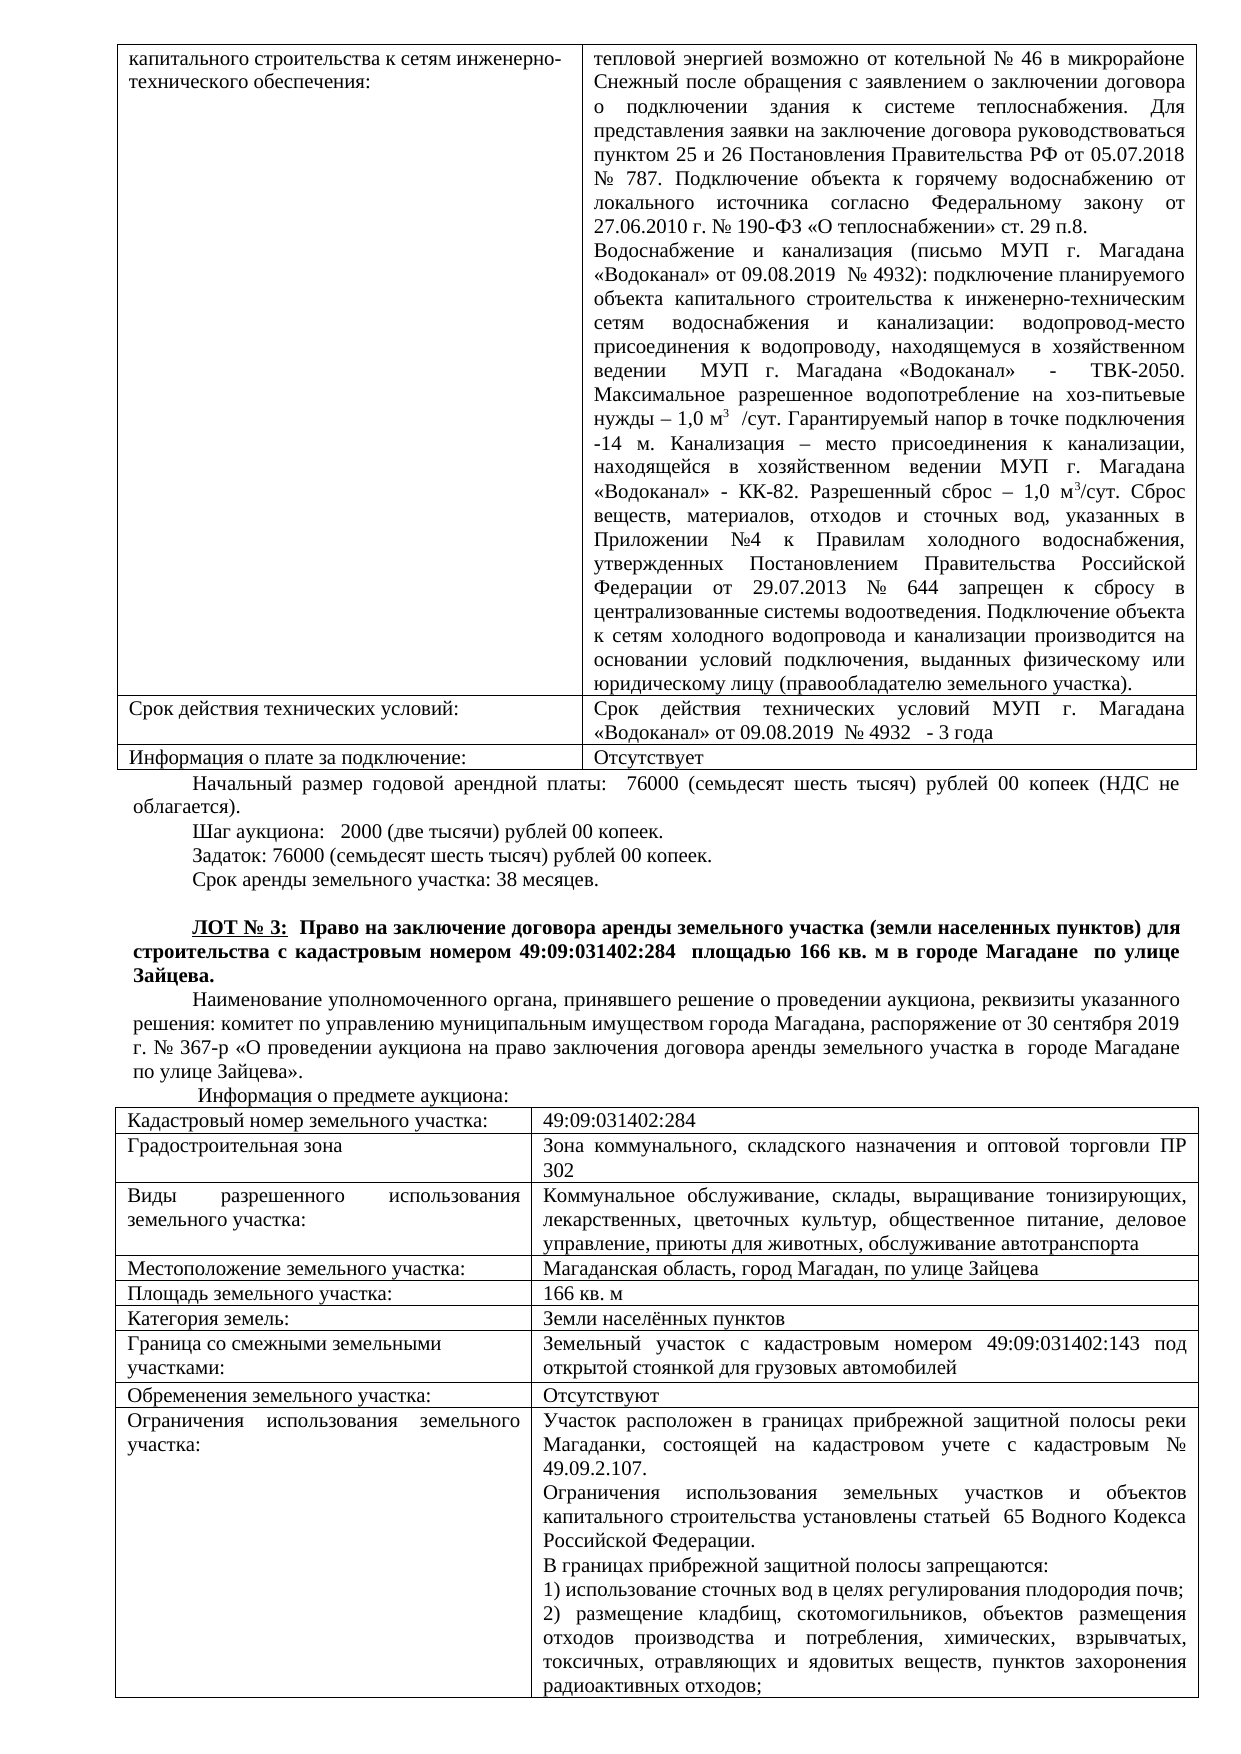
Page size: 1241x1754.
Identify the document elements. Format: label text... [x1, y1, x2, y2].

text Начальный размер годовой арендной платы: 76000 (семьдесят шесть тысяч) рублей 00 копеек (НДС не облагается). [133, 770, 1181, 818]
table_header Кадастровый номер земельного участка: [116, 1108, 531, 1132]
text Срок аренды земельного участка: 38 месяцев. [133, 867, 1181, 891]
table_header 49:09:031402:284 [532, 1108, 1198, 1132]
text Шаг аукциона: 2000 (две тысячи) рублей 00 копеек. [133, 818, 1181, 843]
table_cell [116, 1408, 531, 1697]
table_cell Земельный участок с кадастровым номером 49:09:031402:143 под открытой стоянкой для грузовых автомобилей [532, 1331, 1198, 1382]
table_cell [532, 1408, 1198, 1697]
table_cell Виды разрешенного использования земельного участка: [116, 1183, 531, 1255]
table_cell Срок действия технических условий: [118, 696, 582, 744]
table_cell Градостроительная зона [116, 1134, 531, 1182]
table_cell Категория земель: [116, 1306, 531, 1330]
text Информация о предмете аукциона: [133, 1083, 1181, 1107]
table_cell Коммунальное обслуживание, склады, выращивание тонизирующих, лекарственных, цветочных культур, общественное питание, деловое управление, приюты для животных, обслуживание автотранспорта [532, 1183, 1198, 1255]
text ЛОТ № 3: Право на заключение договора аренды земельного участка (земли населенных пунктов) для строительства с кадастровым номером 49:09:031402:284 площадью 166 кв. м в городе Магадане по улице Зайцева. [133, 915, 1181, 987]
table_cell Граница со смежными земельными участками: [116, 1331, 531, 1382]
table_cell Магаданская область, город Магадан, по улице Зайцева [532, 1256, 1198, 1280]
table_cell Площадь земельного участка: [116, 1281, 531, 1305]
table_cell 166 кв. м [532, 1281, 1198, 1305]
table_cell Отсутствуют [532, 1383, 1198, 1407]
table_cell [118, 45, 582, 695]
table_cell Местоположение земельного участка: [116, 1256, 531, 1280]
text Задаток: 76000 (семьдесят шесть тысяч) рублей 00 копеек. [133, 843, 1181, 867]
table_cell Отсутствует [583, 745, 1196, 769]
table_cell Зона коммунального, складского назначения и оптовой торговли ПР 302 [532, 1134, 1198, 1182]
table_cell Срок действия технических условий МУП г. Магадана «Водоканал» от 09.08.2019 № 4932 - 3 года [583, 696, 1196, 744]
table_cell Информация о плате за подключение: [118, 745, 582, 769]
table_cell Обременения земельного участка: [116, 1383, 531, 1407]
text Наименование уполномоченного органа, принявшего решение о проведении аукциона, реквизиты указанного решения: комитет по управлению муниципальным имуществом города Магадана, распоряжение от 30 сентября 2019 г. № 367-р «О проведении аукциона на право заключения договора аренды земельного участка в городе Магадане по улице Зайцева». [133, 987, 1181, 1083]
table_cell Земли населённых пунктов [532, 1306, 1198, 1330]
